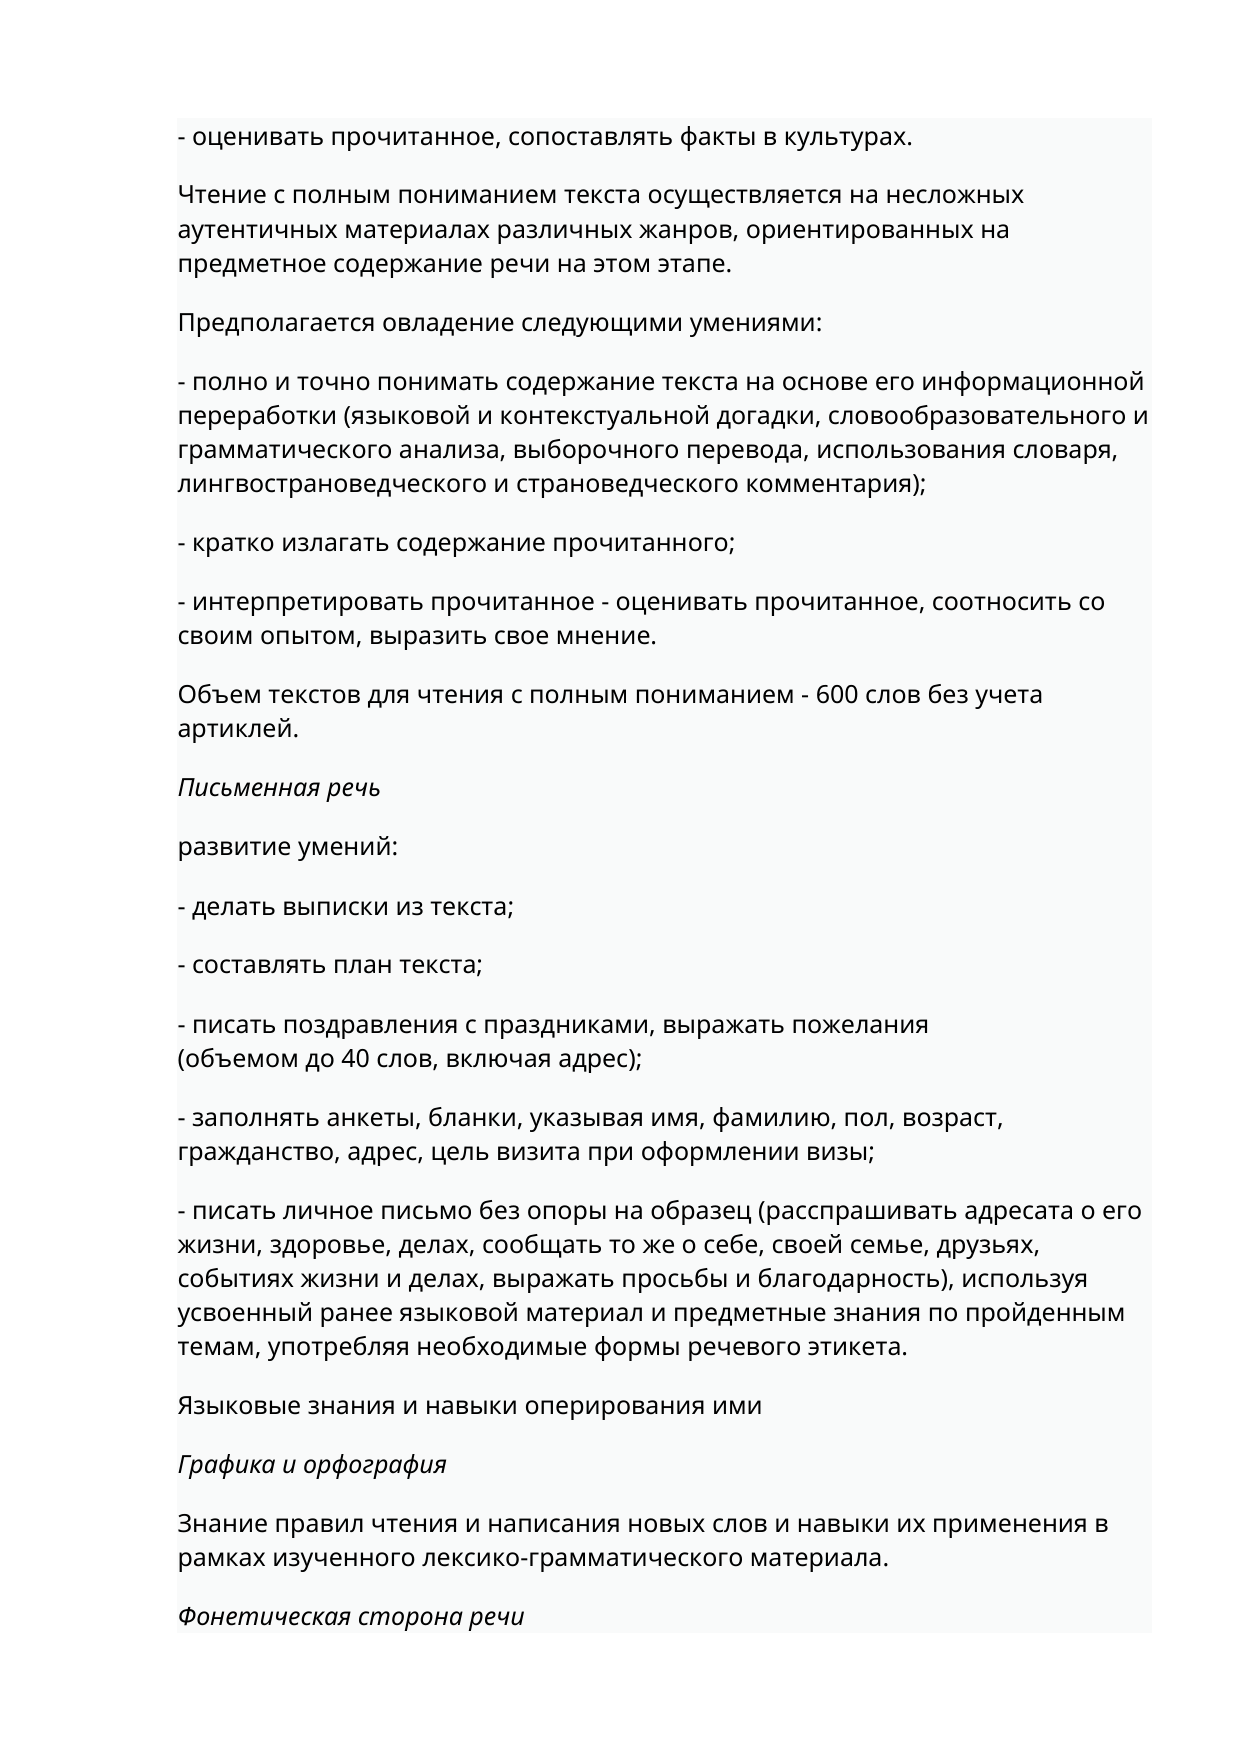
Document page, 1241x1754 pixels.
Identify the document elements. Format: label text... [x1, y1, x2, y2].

text - писать личное письмо без опоры на образец (расспрашивать адресата о его жизни, здоровье, делах, сообщать то же о себе, своей семье, друзьях, событиях жизни и делах, выражать просьбы и благодарность), используя усвоенный ранее языковой материал и предметные знания по пройденным темам, употребляя необходимые формы речевого этикета. [177, 1192, 1152, 1363]
text Графика и орфография [177, 1447, 1152, 1481]
text Объем текстов для чтения с полным пониманием - 600 слов без учета артиклей. [177, 677, 1152, 745]
text Чтение с полным пониманием текста осуществляется на несложных аутентичных материалах различных жанров, ориентированных на предметное содержание речи на этом этапе. [177, 177, 1152, 279]
text - заполнять анкеты, бланки, указывая имя, фамилию, пол, возраст, гражданство, адрес, цель визита при оформлении визы; [177, 1099, 1152, 1167]
text - полно и точно понимать содержание текста на основе его информационной переработки (языковой и контекстуальной догадки, словообразовательного и грамматического анализа, выборочного перевода, использования словаря, лингвострановедческого и страноведческого комментария); [177, 363, 1152, 500]
text развитие умений: [177, 829, 1152, 863]
text - оценивать прочитанное, сопоставлять факты в культурах. [177, 118, 1152, 152]
text Языковые знания и навыки оперирования ими [177, 1388, 1152, 1422]
text - кратко излагать содержание прочитанного; [177, 525, 1152, 559]
text - интерпретировать прочитанное - оценивать прочитанное, соотносить со своим опытом, выразить свое мнение. [177, 584, 1152, 652]
text - составлять план текста; [177, 947, 1152, 981]
text - писать поздравления с праздниками, выражать пожелания (объемом до 40 слов, включая адрес); [177, 1006, 1152, 1074]
text Предполагается овладение следующими умениями: [177, 304, 1152, 338]
text - делать выписки из текста; [177, 888, 1152, 922]
text Фонетическая сторона речи [177, 1599, 1152, 1633]
text Знание правил чтения и написания новых слов и навыки их применения в рамках изученного лексико-грамматического материала. [177, 1506, 1152, 1574]
text Письменная речь [177, 770, 1152, 804]
